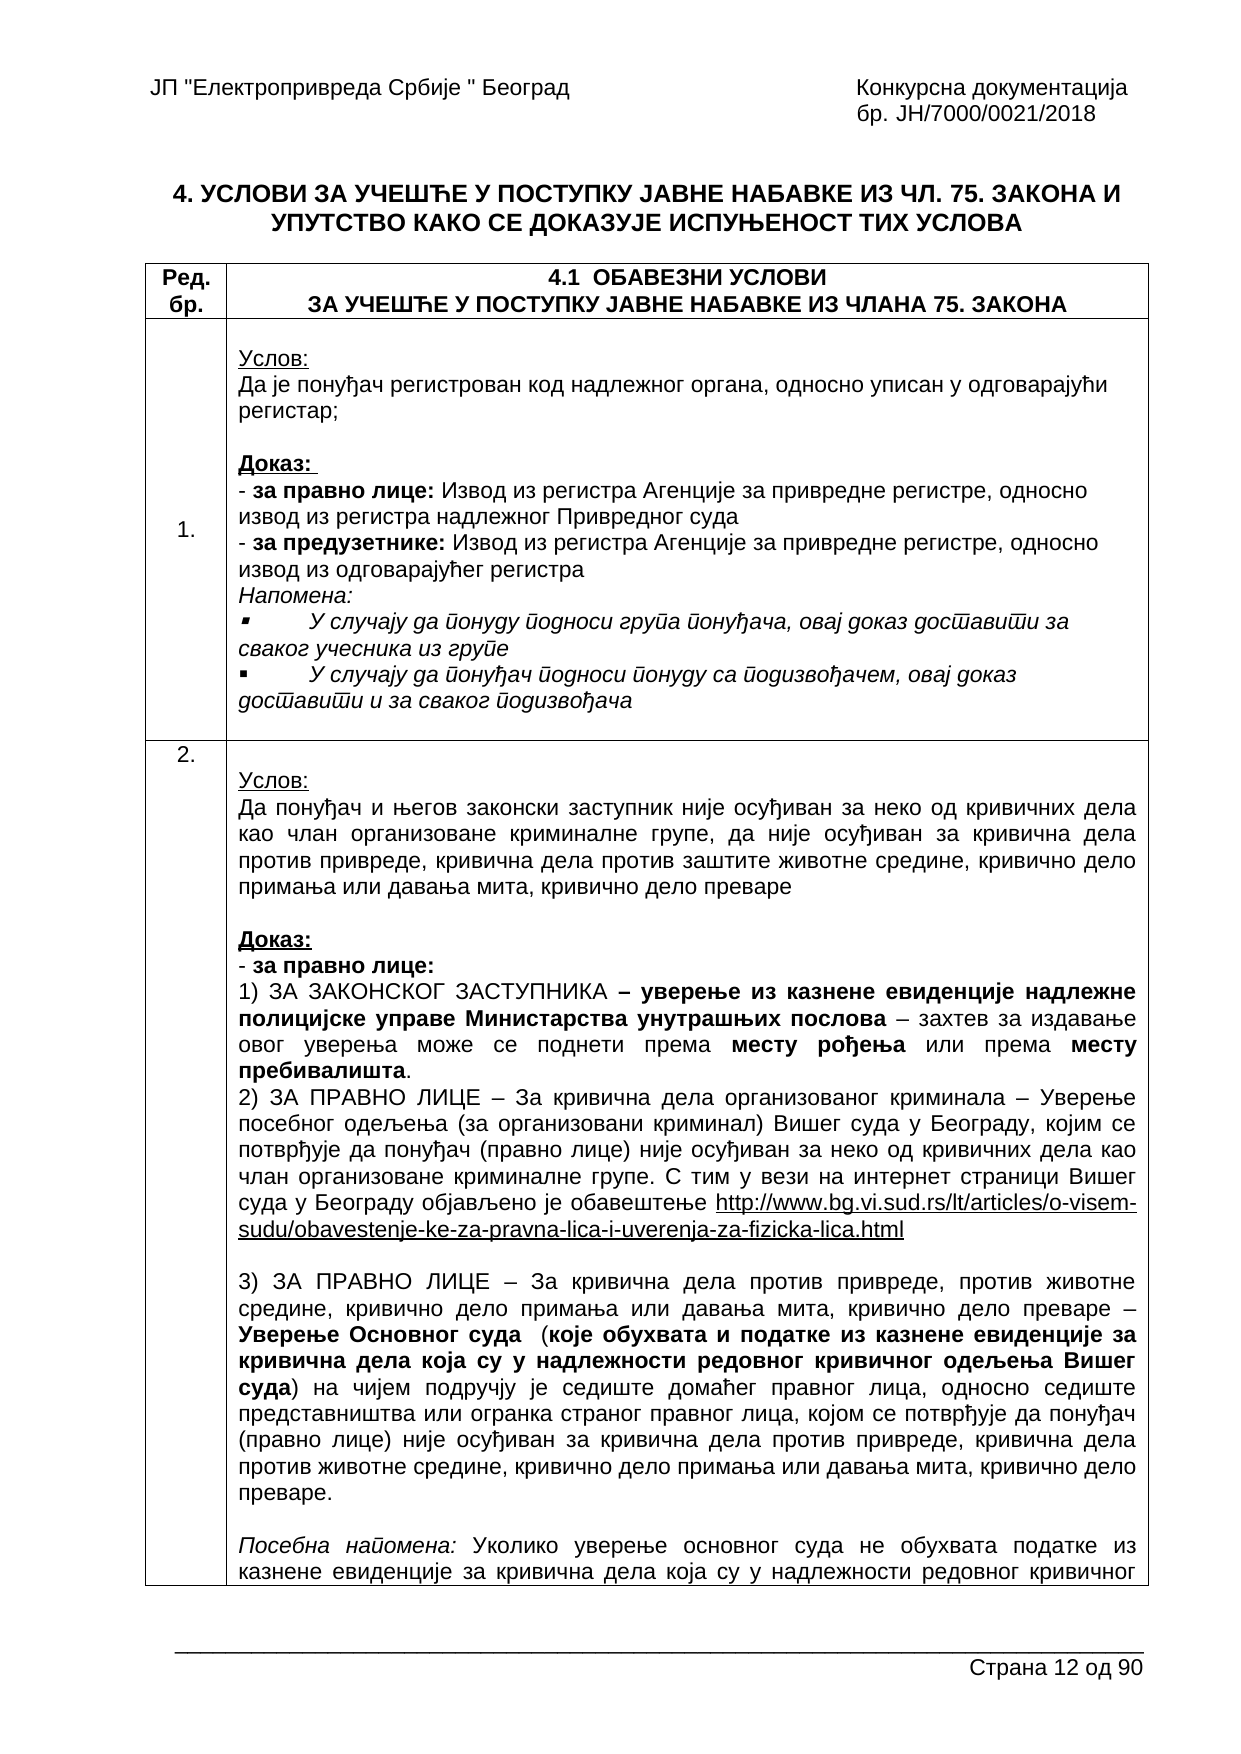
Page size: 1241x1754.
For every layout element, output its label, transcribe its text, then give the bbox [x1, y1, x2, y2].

table_cell Услов: Да је понуђач регистрован код надлежног органа, односно уписан у одговарајући регистар; Доказ: - за правно лице: Извод из регистра Агенције за привредне регистре, односно извод из регистра надлежног Привредног суда - за предузетнике: Извод из регистра Агенције за привредне регистре, односно извод из одговарајућег регистра Напомена: У случају да понуду подноси група понуђача, овај доказ доставити за сваког учесника из групе У случају да понуђач подноси понуду са подизвођачем, овај доказ доставити и за сваког подизвођача [227, 319, 1148, 740]
table_cell 2. [146, 741, 226, 1584]
table_header 4.1 ОБАВЕЗНИ УСЛОВИ ЗА УЧЕШЋЕ У ПОСТУПКУ ЈАВНЕ НАБАВКЕ ИЗ ЧЛАНА 75. ЗАКОНА [227, 264, 1148, 317]
table_cell 1. [146, 319, 226, 740]
subtitle 4. УСЛОВИ ЗА УЧЕШЋЕ У ПОСТУПКУ ЈАВНЕ НАБАВКЕ ИЗ ЧЛ. 75. ЗАКОНА И УПУТСТВО КАКО СЕ ДОКАЗУЈЕ ИСПУЊЕНОСТ ТИХ УСЛОВА [150, 179, 1144, 236]
table_header Ред. бр. [146, 264, 226, 317]
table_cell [227, 741, 1148, 1584]
